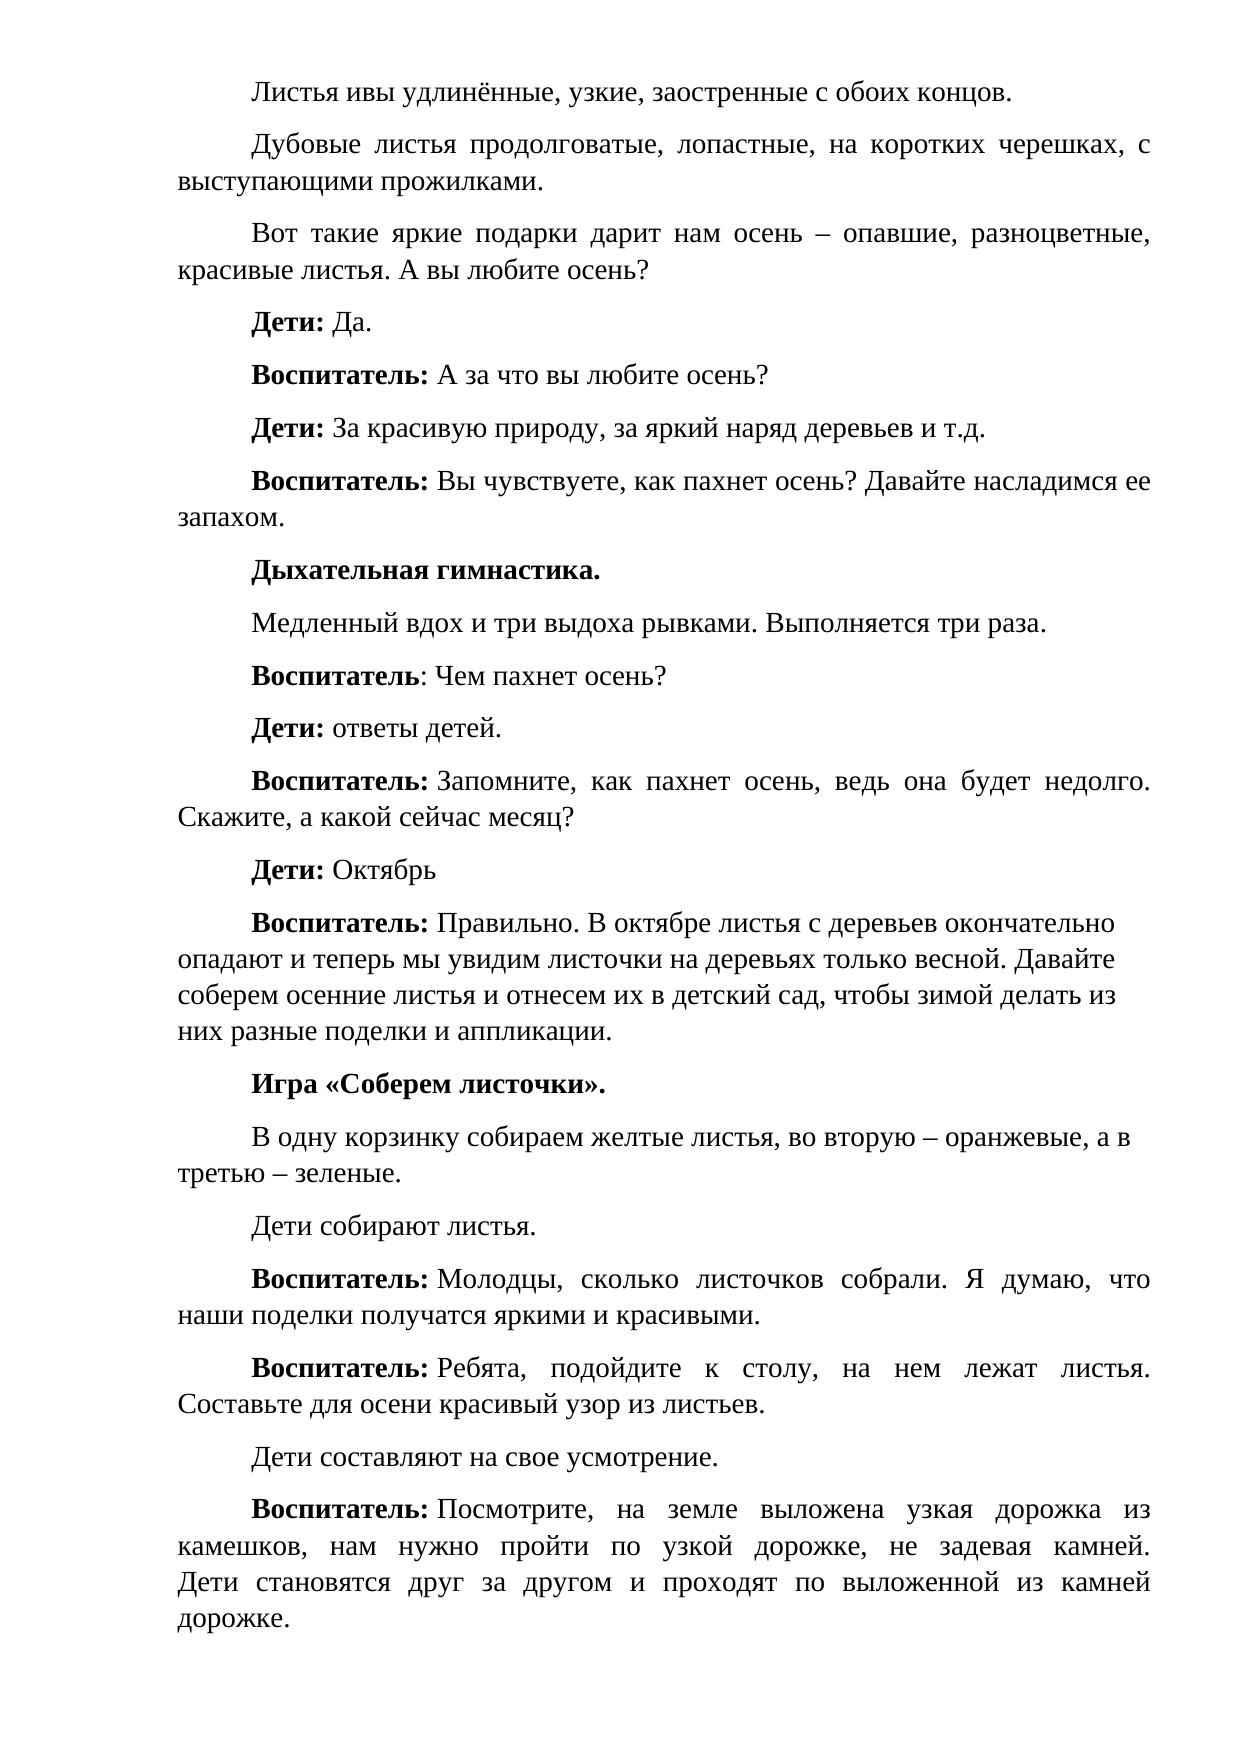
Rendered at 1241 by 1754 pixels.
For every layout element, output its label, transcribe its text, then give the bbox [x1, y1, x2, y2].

text Воспитатель: Запомните, как пахнет осень, ведь она будет недолго. Скажите, а какой сейчас месяц? [177, 763, 1152, 833]
text Воспитатель: Ребята, подойдите к столу, на нем лежат листья. Составьте для осени красивый узор из листьев. [177, 1350, 1152, 1419]
text Дети: Октябрь [177, 852, 1152, 886]
text Воспитатель: Чем пахнет осень? [177, 658, 1152, 691]
text Дубовые листья продолговатые, лопастные, на коротких черешках, с выступающими прожилками. [177, 127, 1152, 196]
text Дети: За красивую природу, за яркий наряд деревьев и т.д. [177, 410, 1152, 444]
text Воспитатель: Посмотрите, на земле выложена узкая дорожка из камешков, нам нужно пройти по узкой дорожке, не задевая камней. Дети становятся друг за другом и проходят по выложенной из камней дорожке. [177, 1492, 1152, 1633]
text Воспитатель: А за что вы любите осень? [177, 357, 1152, 391]
text Воспитатель: Вы чувствуете, как пахнет осень? Давайте насладимся ее запахом. [177, 463, 1152, 533]
text В одну корзинку собираем желтые листья, во вторую – оранжевые, а в третью – зеленые. [177, 1119, 1152, 1189]
text Дети: Да. [177, 304, 1152, 338]
text Дыхательная гимнастика. [177, 552, 1152, 586]
text Дети составляют на свое усмотрение. [177, 1439, 1152, 1472]
text Листья ивы удлинённые, узкие, заостренные с обоих концов. [177, 74, 1152, 107]
text Дети: ответы детей. [177, 710, 1152, 744]
text Медленный вдох и три выдоха рывками. Выполняется три раза. [177, 605, 1152, 638]
text Игра «Соберем листочки». [177, 1066, 1152, 1100]
text Вот такие яркие подарки дарит нам осень – опавшие, разноцветные, красивые листья. А вы любите осень? [177, 216, 1152, 285]
text Дети собирают листья. [177, 1208, 1152, 1242]
text Воспитатель: Правильно. В октябре листья с деревьев окончательно опадают и теперь мы увидим листочки на деревьях только весной. Давайте соберем осенние листья и отнесем их в детский сад, чтобы зимой делать из них разные поделки и аппликации. [177, 905, 1152, 1047]
text Воспитатель: Молодцы, сколько листочков собрали. Я думаю, что наши поделки получатся яркими и красивыми. [177, 1261, 1152, 1331]
